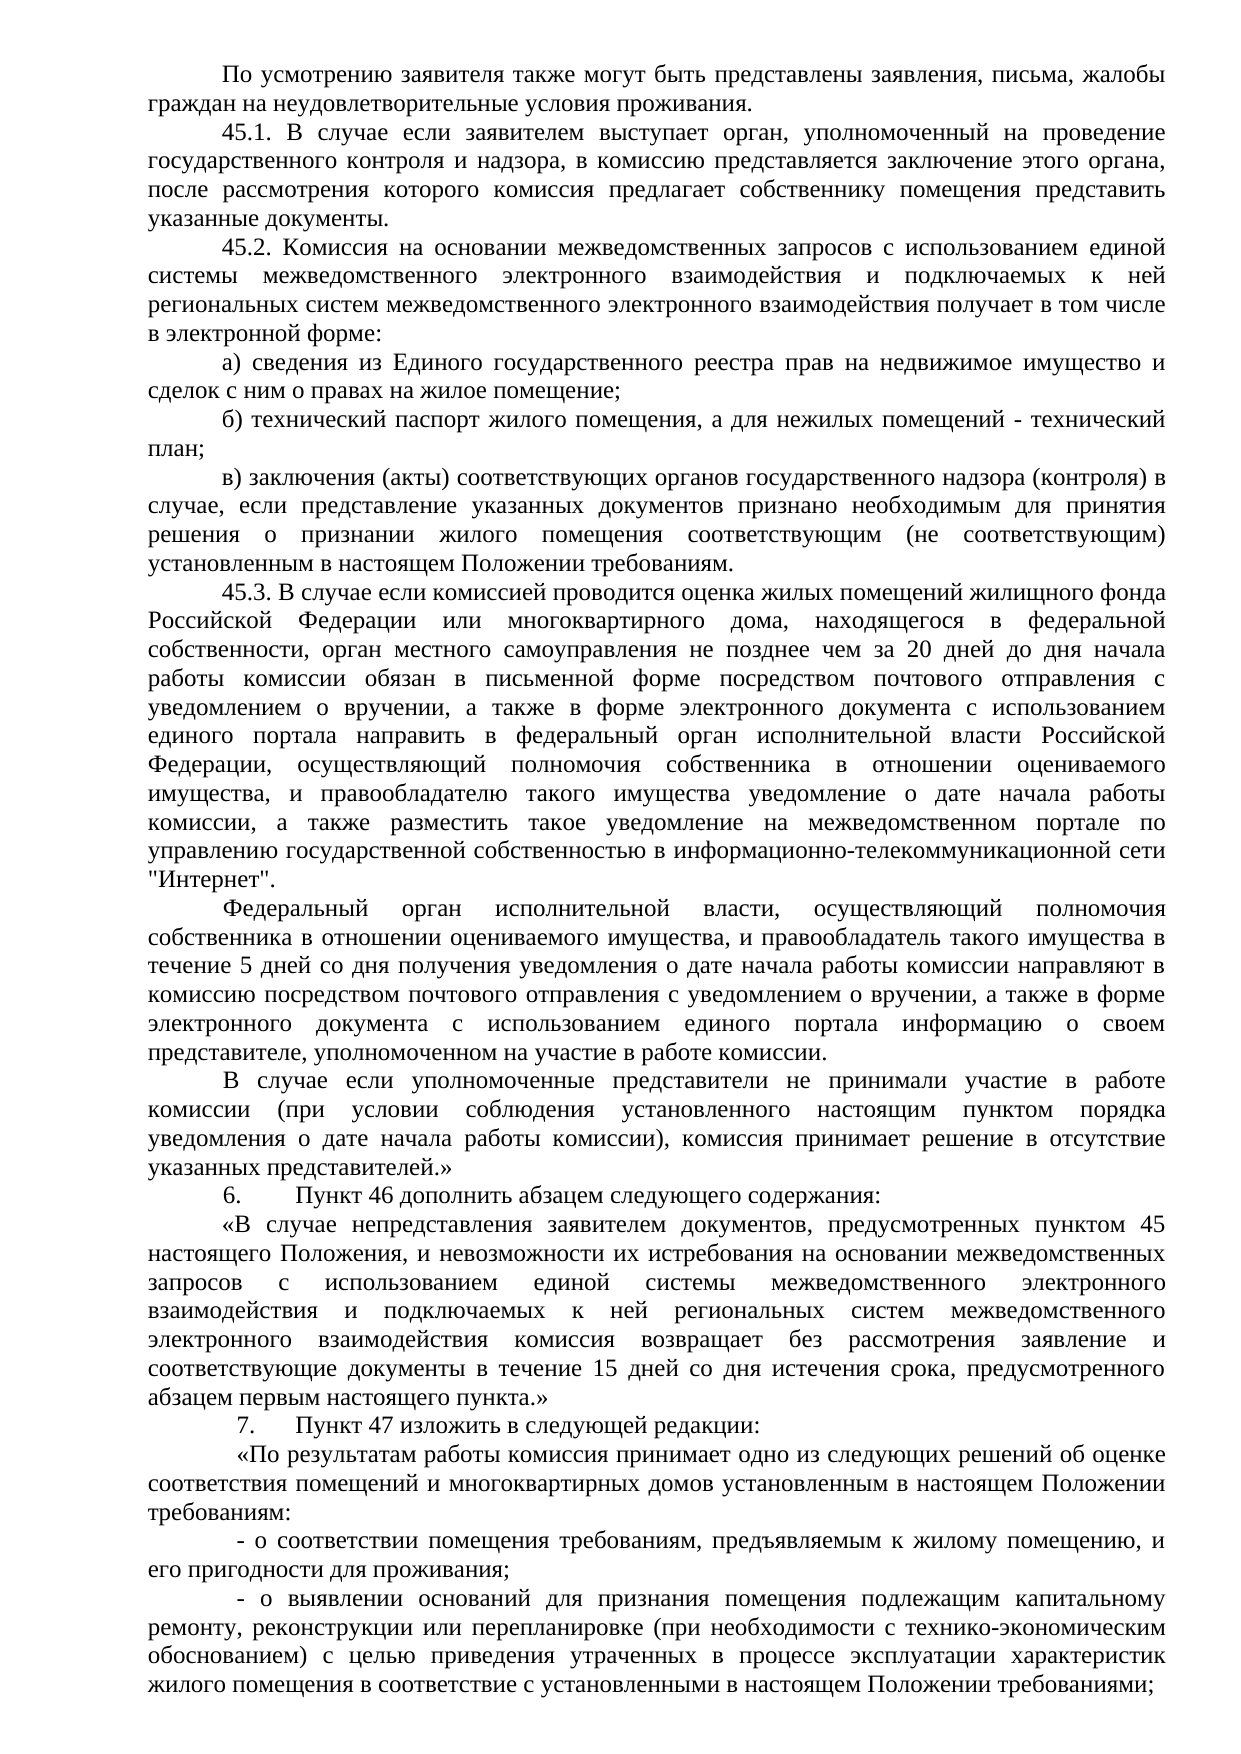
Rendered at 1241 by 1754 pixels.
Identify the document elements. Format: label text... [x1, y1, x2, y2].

text В случае если уполномоченные представители не принимали участие в работе комиссии (при условии соблюдения установленного настоящим пунктом порядка уведомления о дате начала работы комиссии), комиссия принимает решение в отсутствие указанных представителей.» [148, 1065, 1167, 1180]
text «В случае непредставления заявителем документов, предусмотренных пунктом 45 настоящего Положения, и невозможности их истребования на основании межведомственных запросов с использованием единой системы межведомственного электронного взаимодействия и подключаемых к ней региональных систем межведомственного электронного взаимодействия комиссия возвращает без рассмотрения заявление и соответствующие документы в течение 15 дней со дня истечения срока, предусмотренного абзацем первым настоящего пункта.» [148, 1209, 1167, 1410]
text а) сведения из Единого государственного реестра прав на недвижимое имущество и сделок с ним о правах на жилое помещение; [148, 347, 1167, 404]
text в) заключения (акты) соответствующих органов государственного надзора (контроля) в случае, если представление указанных документов признано необходимым для принятия решения о признании жилого помещения соответствующим (не соответствующим) установленным в настоящем Положении требованиям. [148, 462, 1167, 577]
text Федеральный орган исполнительной власти, осуществляющий полномочия собственника в отношении оцениваемого имущества, и правообладатель такого имущества в течение 5 дней со дня получения уведомления о дате начала работы комиссии направляют в комиссию посредством почтового отправления с уведомлением о вручении, а также в форме электронного документа с использованием единого портала информацию о своем представителе, уполномоченном на участие в работе комиссии. [148, 893, 1167, 1065]
list 45.1. В случае если заявителем выступает орган, уполномоченный на проведение государственного контроля и надзора, в комиссию представляется заключение этого органа, после рассмотрения которого комиссия предлагает собственнику помещения представить указанные документы. [148, 117, 1167, 232]
text 45.3. В случае если комиссией проводится оценка жилых помещений жилищного фонда Российской Федерации или многоквартирного дома, находящегося в федеральной собственности, орган местного самоуправления не позднее чем за 20 дней до дня начала работы комиссии обязан в письменной форме посредством почтового отправления с уведомлением о вручении, а также в форме электронного документа с использованием единого портала направить в федеральный орган исполнительной власти Российской Федерации, осуществляющий полномочия собственника в отношении оцениваемого имущества, и правообладателю такого имущества уведомление о дате начала работы комиссии, а также разместить такое уведомление на межведомственном портале по управлению государственной собственностью в информационно-телекоммуникационной сети "Интернет". [148, 577, 1167, 893]
list Пункт 46 дополнить абзацем следующего содержания: [148, 1180, 1167, 1209]
text б) технический паспорт жилого помещения, а для нежилых помещений - технический план; [148, 404, 1167, 462]
list По усмотрению заявителя также могут быть представлены заявления, письма, жалобы граждан на неудовлетворительные условия проживания. [148, 59, 1167, 117]
text 45.2. Комиссия на основании межведомственных запросов с использованием единой системы межведомственного электронного взаимодействия и подключаемых к ней региональных систем межведомственного электронного взаимодействия получает в том числе в электронной форме: [148, 232, 1167, 347]
text «По результатам работы комиссия принимает одно из следующих решений об оценке соответствия помещений и многоквартирных домов установленным в настоящем Положении требованиям: [148, 1439, 1167, 1525]
text - о выявлении оснований для признания помещения подлежащим капитальному ремонту, реконструкции или перепланировке (при необходимости с технико-экономическим обоснованием) с целью приведения утраченных в процессе эксплуатации характеристик жилого помещения в соответствие с установленными в настоящем Положении требованиями; [148, 1583, 1167, 1698]
list Пункт 47 изложить в следующей редакции: [148, 1410, 1167, 1439]
text - о соответствии помещения требованиям, предъявляемым к жилому помещению, и его пригодности для проживания; [148, 1525, 1167, 1583]
